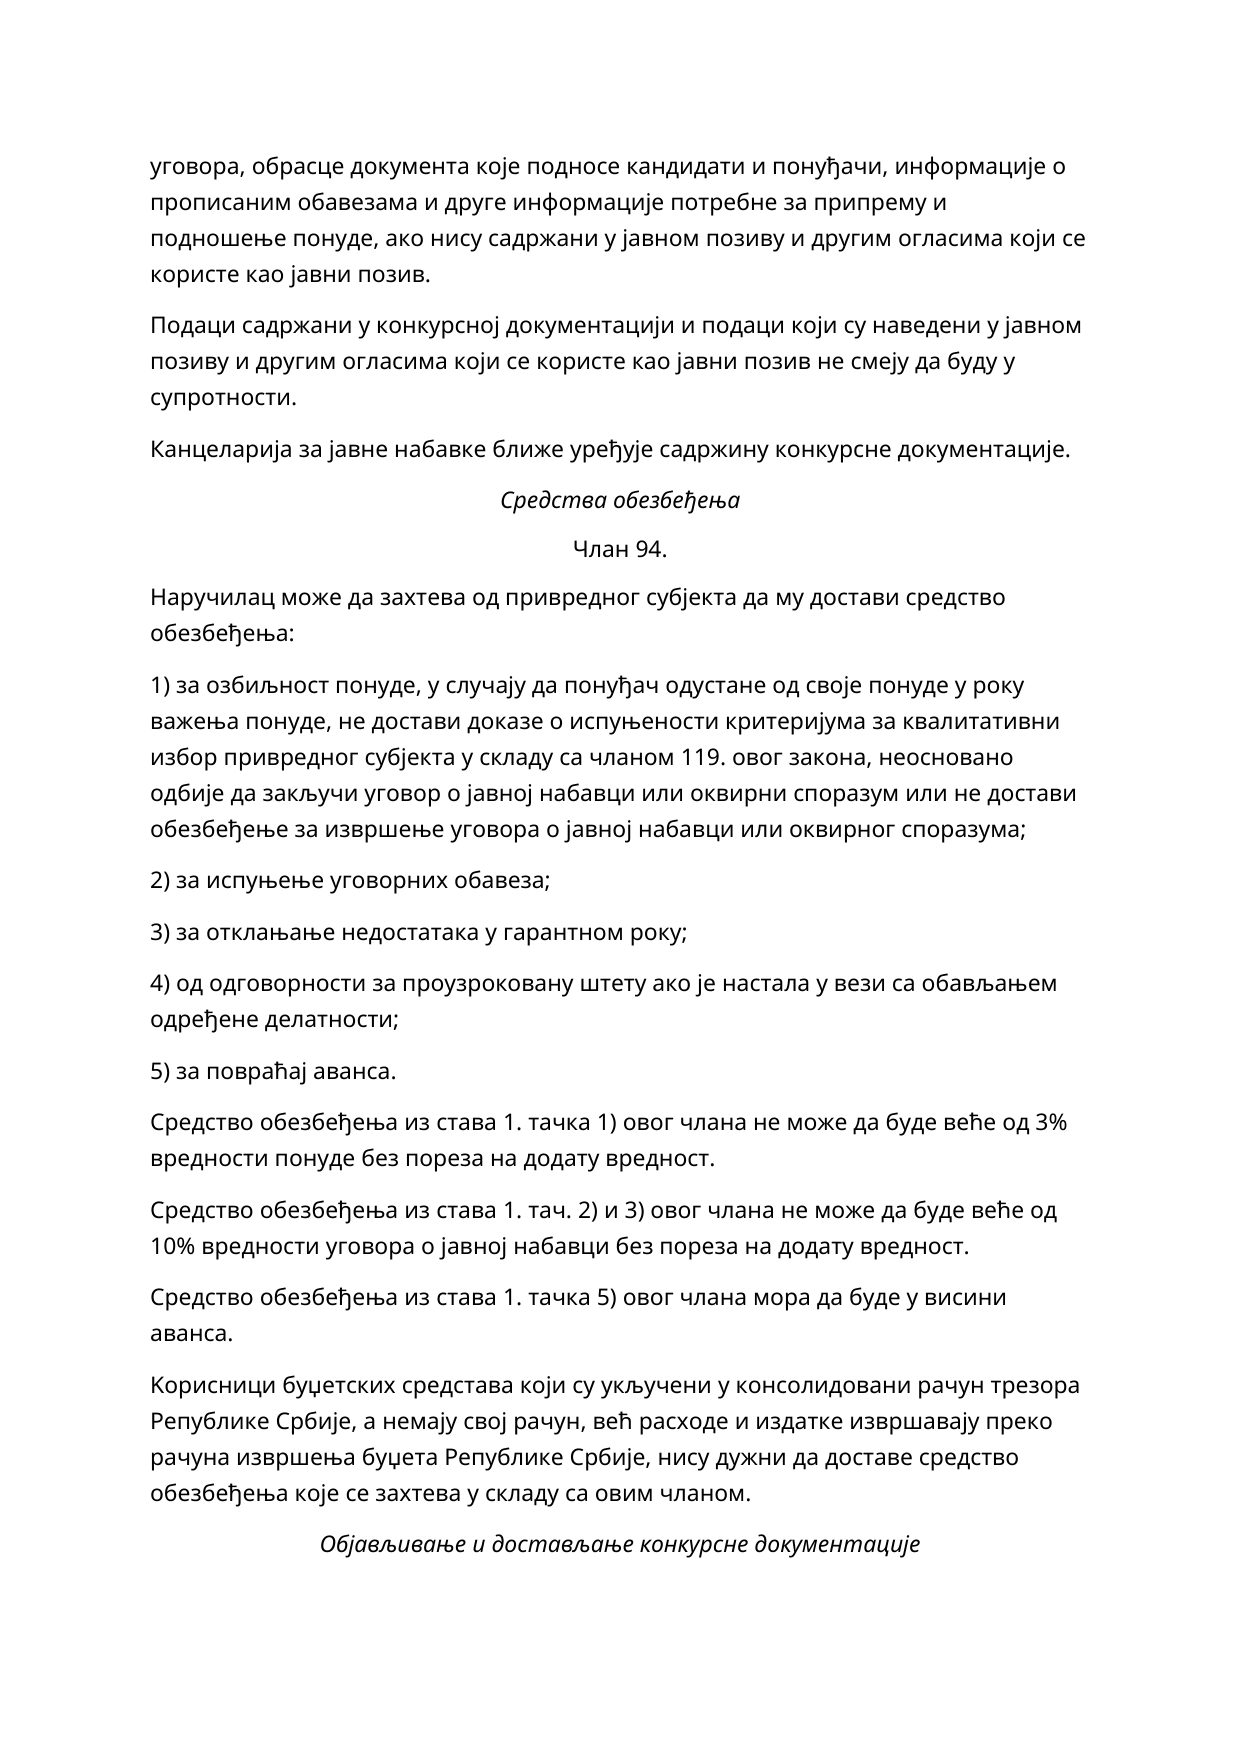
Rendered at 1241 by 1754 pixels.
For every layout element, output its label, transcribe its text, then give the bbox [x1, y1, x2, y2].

text Канцеларија за јавне набавке ближе уређује садржину конкурсне документације. [150, 433, 1090, 464]
text Средство обезбеђења из става 1. тач. 2) и 3) овог члана не може да буде веће од 10% вредности уговора о јавној набавци без пореза на додату вредност. [150, 1194, 1090, 1261]
text Наручилац може да захтева од привредног субјекта да му достави средство обезбеђења: [150, 581, 1090, 648]
text Средства обезбеђења [150, 484, 1090, 516]
text 2) за испуњење уговорних обавеза; [150, 864, 1090, 895]
text 4) од одговорности за проузроковану штету ако је настала у вези са обављањем одређене делатности; [150, 967, 1090, 1034]
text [150, 150, 1090, 289]
text Средство обезбеђења из става 1. тачка 5) овог члана мора да буде у висини аванса. [150, 1281, 1090, 1348]
text 3) за отклањање недостатака у гарантном року; [150, 916, 1090, 947]
text 5) за повраћај аванса. [150, 1055, 1090, 1086]
text Средство обезбеђења из става 1. тачка 1) овог члана не може да буде веће од 3% вредности понуде без пореза на додату вредност. [150, 1106, 1090, 1173]
text 1) за озбиљност понуде, у случају да понуђач одустане од своје понуде у року важења понуде, не достави доказе о испуњености критеријума за квалитативни избор привредног субјекта у складу са чланом 119. овог закона, неосновано одбије да закључи уговор о јавној набавци или оквирни споразум или не достави обезбеђење за извршење уговора о јавној набавци или оквирног споразума; [150, 669, 1090, 844]
text Објављивање и достављање конкурсне документације [150, 1528, 1090, 1559]
text Kорисници буџетских средстава који су укључени у консолидовани рачун трезора Републике Србије, a немаjу свој рачун, већ расходе и издатке извршавају преко рачуна извршења буџета Републике Србије, нису дужни да доставе средство обезбеђења које се захтева у складу са овим чланом. [150, 1369, 1090, 1508]
text Члан 94. [150, 533, 1090, 564]
text Подаци садржани у конкурсној документацији и подаци који су наведени у јавном позиву и другим огласима који се користе као јавни позив не смеју да буду у супротности. [150, 309, 1090, 412]
